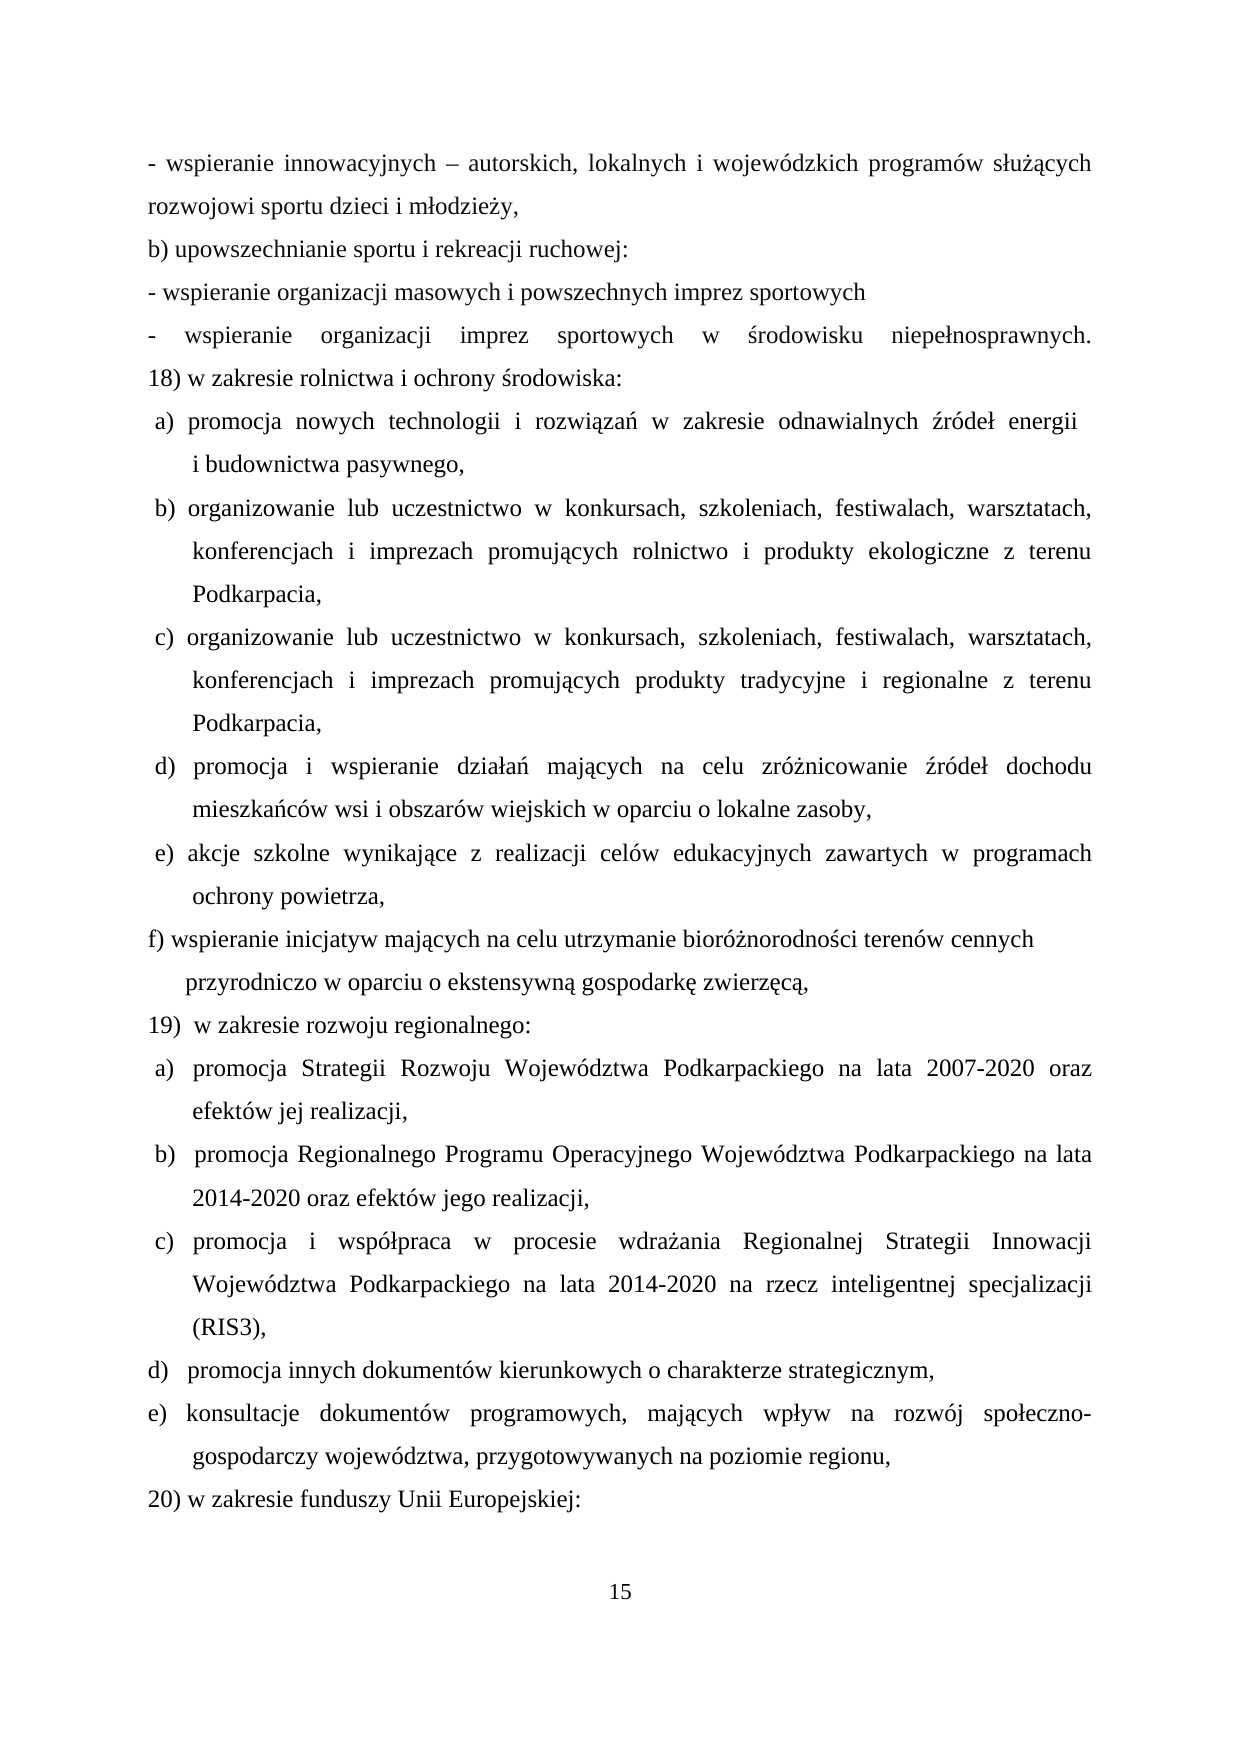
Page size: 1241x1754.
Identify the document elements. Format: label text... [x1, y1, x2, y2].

text b) upowszechnianie sportu i rekreacji ruchowej: [148, 234, 1093, 263]
text e) akcje szkolne wynikające z realizacji celów edukacyjnych zawartych w programach ochrony powietrza, [154, 838, 1093, 909]
text b) promocja Regionalnego Programu Operacyjnego Województwa Podkarpackiego na lata 2014-2020 oraz efektów jego realizacji, [154, 1139, 1093, 1211]
text c) organizowanie lub uczestnictwo w konkursach, szkoleniach, festiwalach, warsztatach, konferencjach i imprezach promujących produkty tradycyjne i regionalne z terenu Podkarpacia, [154, 622, 1093, 737]
text 20) w zakresie funduszy Unii Europejskiej: [148, 1484, 1093, 1513]
text d) promocja i wspieranie działań mających na celu zróżnicowanie źródeł dochodu mieszkańców wsi i obszarów wiejskich w oparciu o lokalne zasoby, [154, 751, 1093, 823]
text - wspieranie innowacyjnych – autorskich, lokalnych i wojewódzkich programów służących rozwojowi sportu dzieci i młodzieży, [148, 148, 1093, 219]
text f) wspieranie inicjatyw mających na celu utrzymanie bioróżnorodności terenów cennych [148, 924, 1093, 953]
text - wspieranie organizacji masowych i powszechnych imprez sportowych [148, 277, 1093, 306]
text a) promocja nowych technologii i rozwiązań w zakresie odnawialnych źródeł energii i budownictwa pasywnego, [154, 406, 1093, 478]
text a) promocja Strategii Rozwoju Województwa Podkarpackiego na lata 2007-2020 oraz efektów jej realizacji, [154, 1053, 1093, 1125]
text - wspieranie organizacji imprez sportowych w środowisku niepełnosprawnych. 18) w zakresie rolnictwa i ochrony środowiska: [148, 320, 1093, 392]
text 19) w zakresie rozwoju regionalnego: [148, 1010, 1093, 1039]
text b) organizowanie lub uczestnictwo w konkursach, szkoleniach, festiwalach, warsztatach, konferencjach i imprezach promujących rolnictwo i produkty ekologiczne z terenu Podkarpacia, [154, 493, 1093, 608]
text e) konsultacje dokumentów programowych, mających wpływ na rozwój społeczno-gospodarczy województwa, przygotowywanych na poziomie regionu, [148, 1398, 1093, 1470]
text przyrodniczo w oparciu o ekstensywną gospodarkę zwierzęcą, [148, 967, 1093, 996]
text c) promocja i współpraca w procesie wdrażania Regionalnej Strategii Innowacji Województwa Podkarpackiego na lata 2014-2020 na rzecz inteligentnej specjalizacji (RIS3), [154, 1226, 1093, 1341]
text d) promocja innych dokumentów kierunkowych o charakterze strategicznym, [148, 1355, 1093, 1384]
